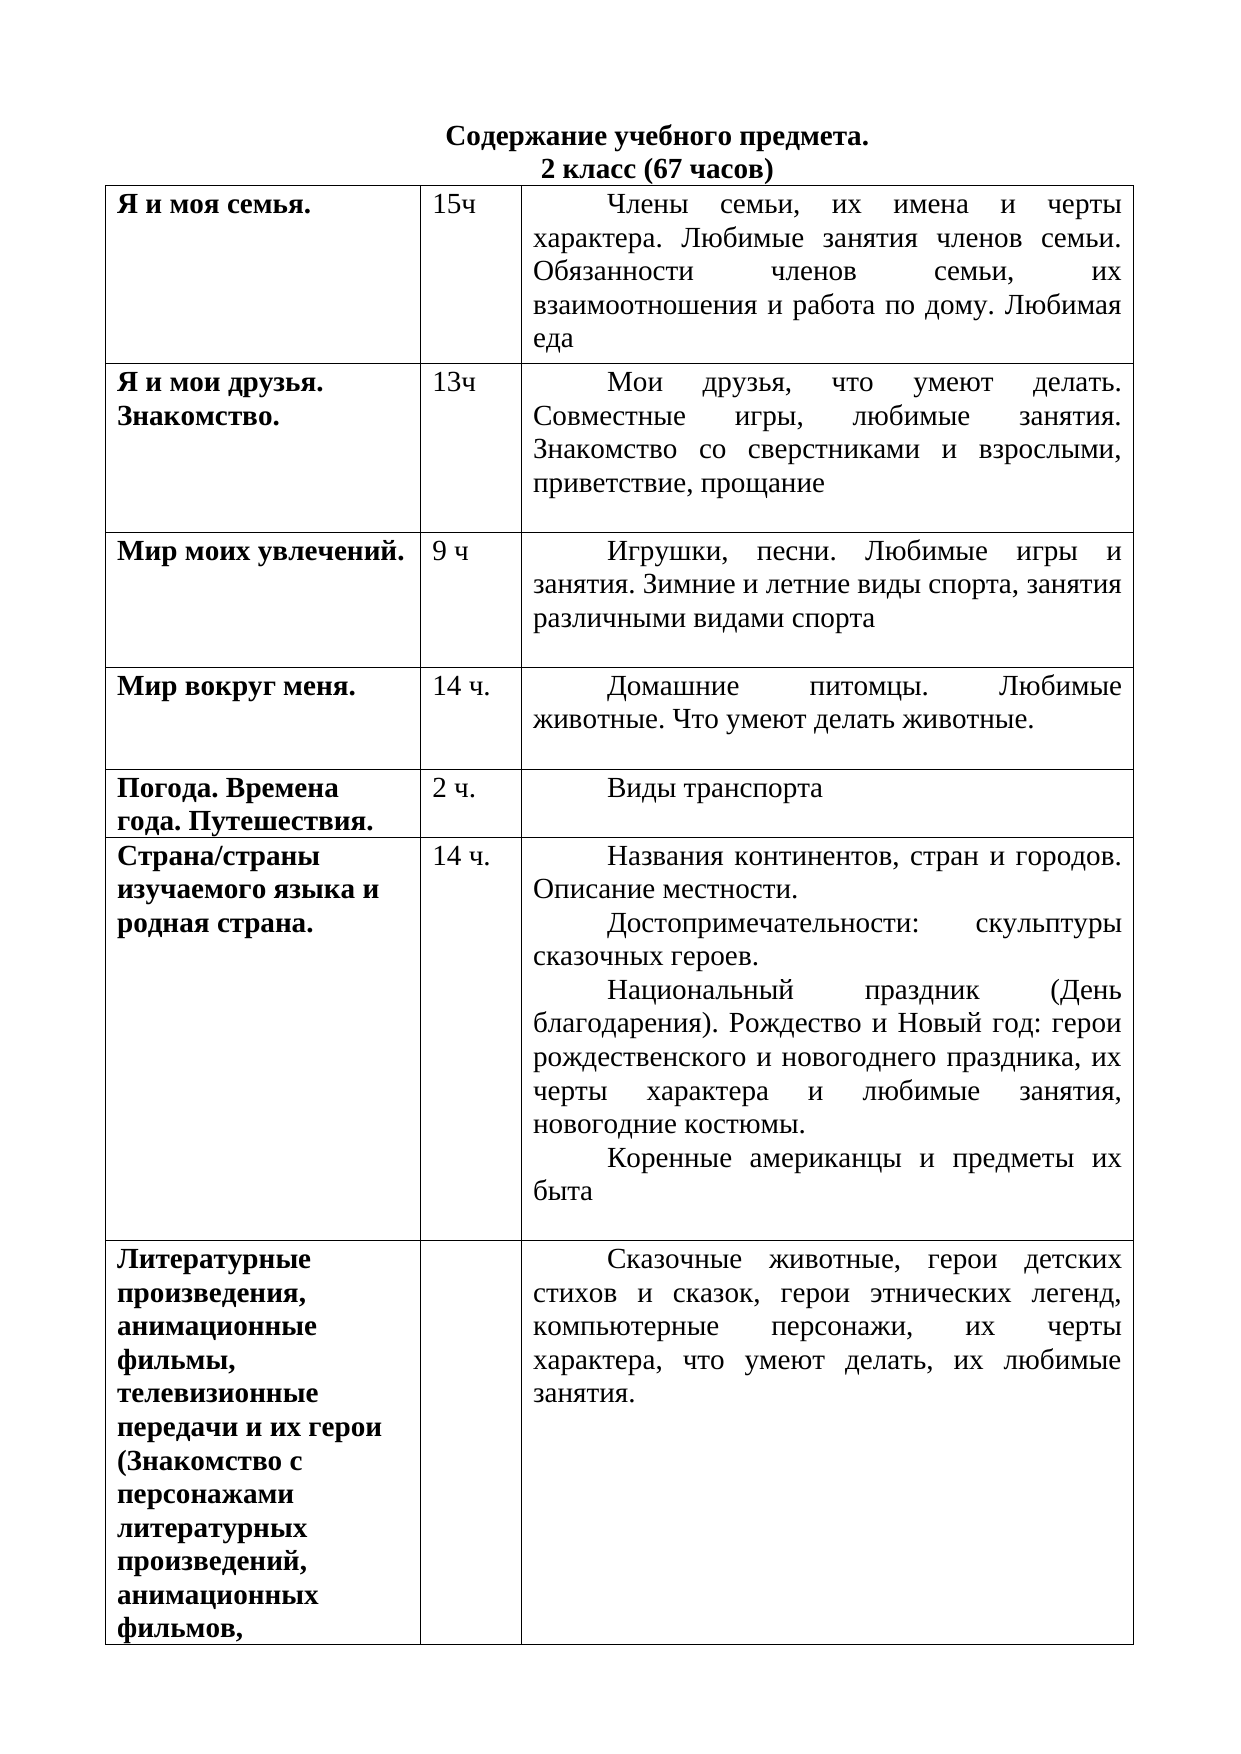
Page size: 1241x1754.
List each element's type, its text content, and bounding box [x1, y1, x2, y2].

table_cell Страна/страны изучаемого языка и родная страна. [106, 838, 420, 1240]
table_cell 14 ч. [421, 668, 521, 769]
table_cell Погода. Времена года. Путешествия. [106, 770, 420, 837]
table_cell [522, 1241, 1133, 1644]
table_cell Я и мои друзья. Знакомство. [106, 364, 420, 532]
table_cell 14 ч. [421, 838, 521, 1240]
table_cell [421, 1241, 521, 1644]
table_cell Названия континентов, стран и городов. Описание местности. Достопримечательности: скульптуры сказочных героев. Национальный праздник (День благодарения). Рождество и Новый год: герои рождественского и новогоднего праздника, их черты характера и любимые занятия, новогодние костюмы. Коренные американцы и предметы их быта [522, 838, 1133, 1240]
table_header Я и моя семья. [106, 186, 420, 363]
table_header Члены семьи, их имена и черты характера. Любимые занятия членов семьи. Обязанности членов семьи, их взаимоотношения и работа по дому. Любимая еда [522, 186, 1133, 363]
table_cell Домашние питомцы. Любимые животные. Что умеют делать животные. [522, 668, 1133, 769]
table_cell Мир моих увлечений. [106, 533, 420, 667]
table_cell 9 ч [421, 533, 521, 667]
table_cell 2 ч. [421, 770, 521, 837]
table_cell Мир вокруг меня. [106, 668, 420, 769]
table_cell Игрушки, песни. Любимые игры и занятия. Зимние и летние виды спорта, занятия различными видами спорта [522, 533, 1133, 667]
text 2 класс (67 часов) [118, 152, 1122, 185]
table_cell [106, 1241, 420, 1644]
table_cell 13ч [421, 364, 521, 532]
table_cell Виды транспорта [522, 770, 1133, 837]
table_header 15ч [421, 186, 521, 363]
text Содержание учебного предмета. [118, 118, 1122, 152]
table_cell Мои друзья, что умеют делать. Совместные игры, любимые занятия. Знакомство со сверстниками и взрослыми, приветствие, прощание [522, 364, 1133, 532]
